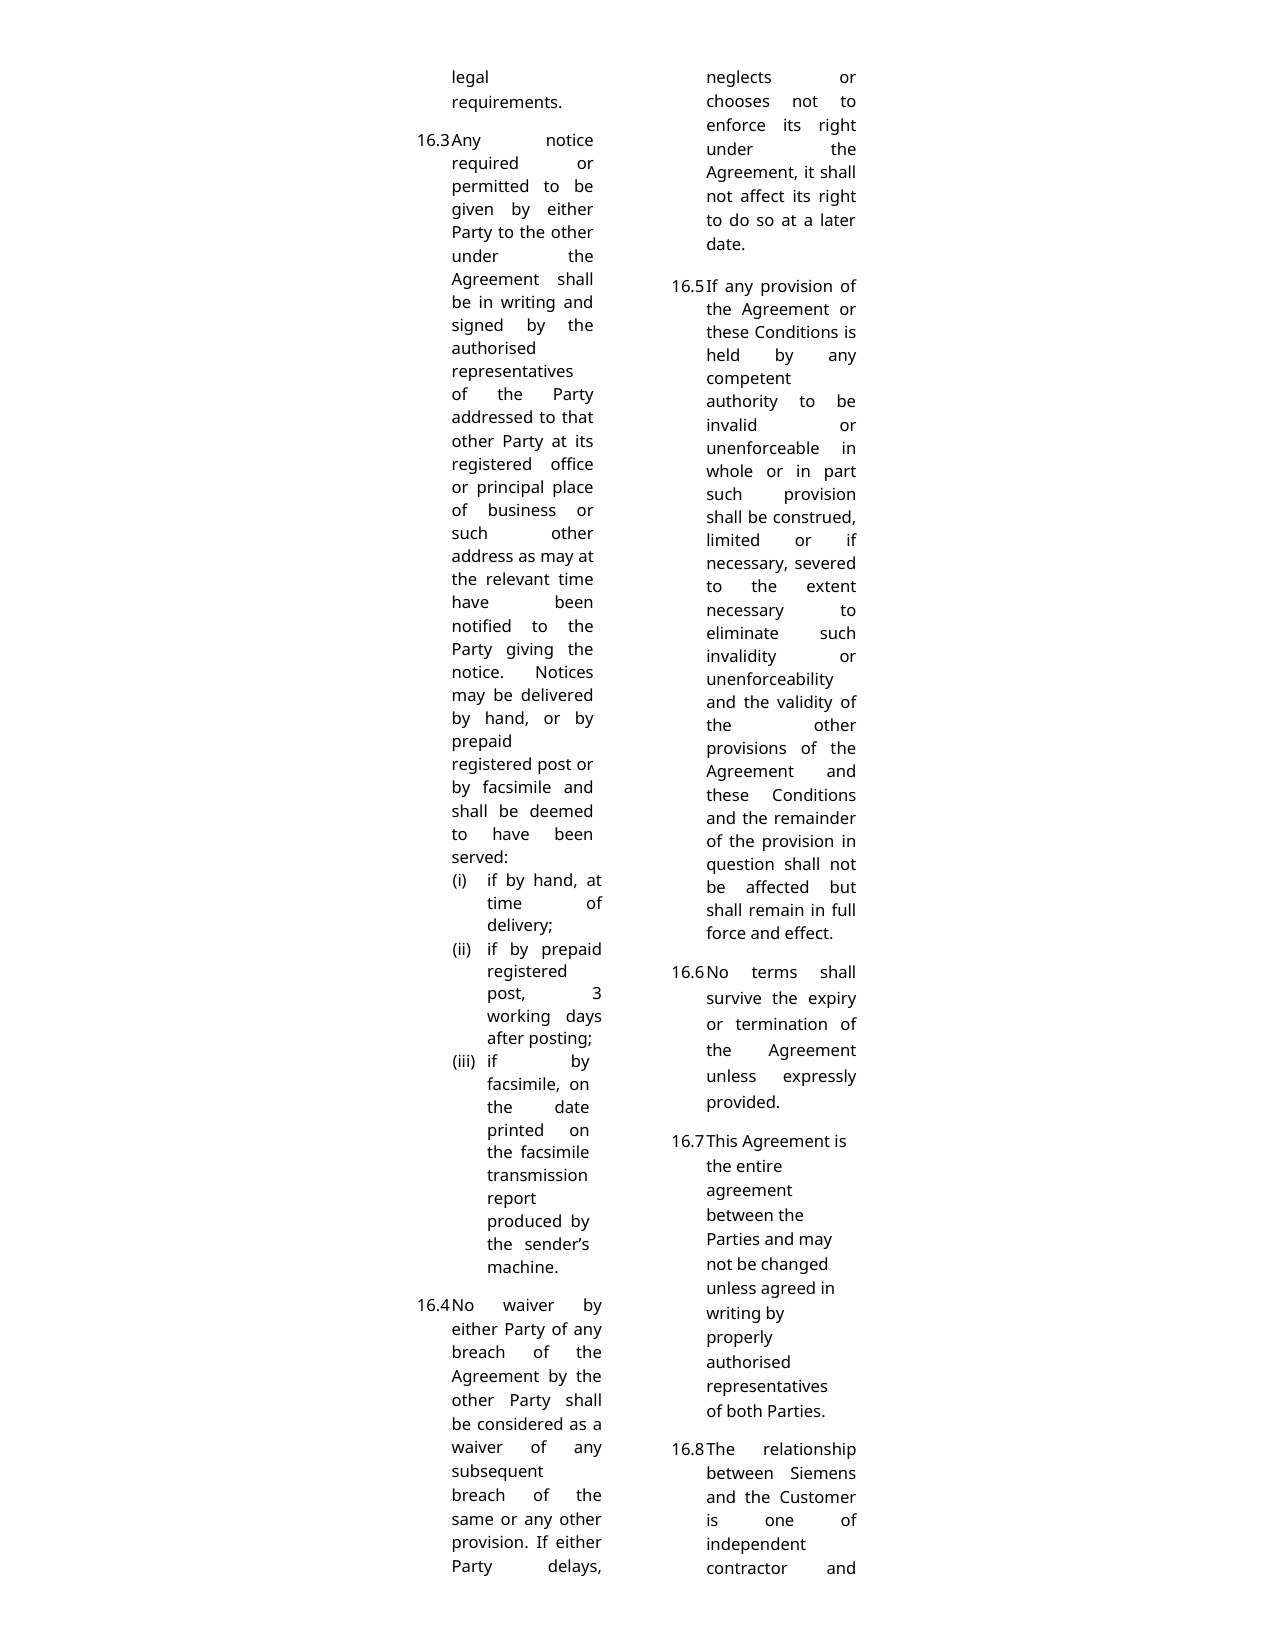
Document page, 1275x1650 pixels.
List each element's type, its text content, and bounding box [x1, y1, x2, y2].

list No waiver by either Party of any breach of the Agreement by the other Party shall be considered as a waiver of any subsequent breach of the same or any other provision. If either Party delays, neglects or chooses not to enforce its right under the Agreement, it shall not affect its right to do so at a later date. [417, 1294, 602, 1578]
list if by prepaid registered post, 3 working days after posting; [452, 937, 602, 1049]
list If any provision of the Agreement or these Conditions is held by any competent authority to be invalid or unenforceable in whole or in part such provision shall be construed, limited or if necessary, severed to the extent necessary to eliminate such invalidity or unenforceability and the validity of the other provisions of the Agreement and these Conditions and the remainder of the provision in question shall not be affected but shall remain in full force and effect. [671, 274, 856, 945]
list No terms shall survive the expiry or termination of the Agreement unless expressly provided. [671, 961, 856, 1114]
list Any notice required or permitted to be given by either Party to the other under the Agreement shall be in writing and signed by the authorised representatives of the Party addressed to that other Party at its registered office or principal place of business or such other address as may at the relevant time have been notified to the Party giving the notice. Notices may be delivered by hand, or by prepaid registered post or by facsimile and shall be deemed to have been served: [417, 129, 593, 868]
list if by facsimile, on the date printed on the facsimile transmission report produced by the sender’s machine. [452, 1049, 589, 1278]
list No waiver by either Party of any breach of the Agreement by the other Party shall be considered as a waiver of any subsequent breach of the same or any other provision. If either Party delays, neglects or chooses not to enforce its right under the Agreement, it shall not affect its right to do so at a later date. [671, 66, 856, 255]
list if by hand, at time of delivery; [452, 869, 602, 937]
list This Agreement is the entire agreement between the Parties and may not be changed unless agreed in writing by properly authorised representatives of both Parties. [671, 1130, 848, 1422]
